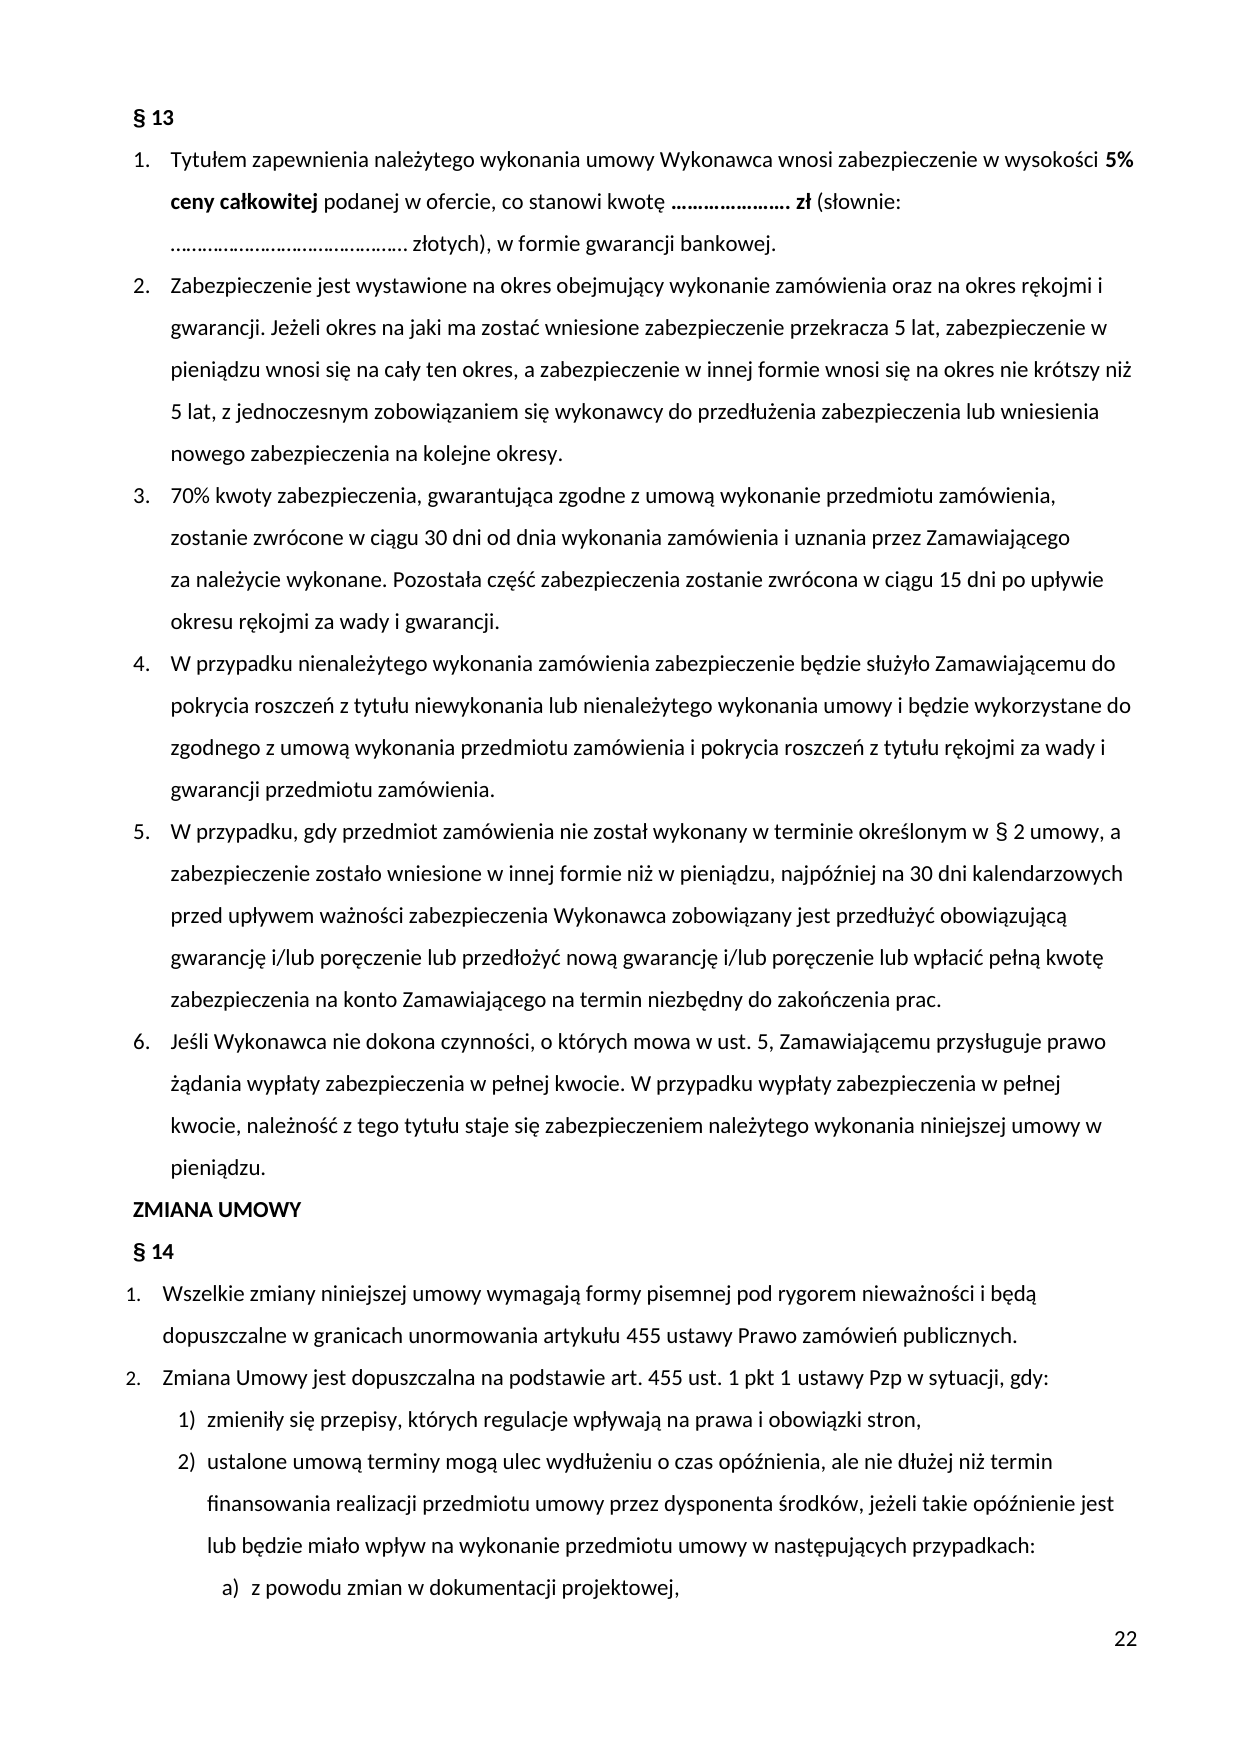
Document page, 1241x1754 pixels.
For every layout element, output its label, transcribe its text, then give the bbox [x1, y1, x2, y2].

list Zabezpieczenie jest wystawione na okres obejmujący wykonanie zamówienia oraz na okres rękojmi i gwarancji. Jeżeli okres na jaki ma zostać wniesione zabezpieczenie przekracza 5 lat, zabezpieczenie w pieniądzu wnosi się na cały ten okres, a zabezpieczenie w innej formie wnosi się na okres nie krótszy niż 5 lat, z jednoczesnym zobowiązaniem się wykonawcy do przedłużenia zabezpieczenia lub wniesienia nowego zabezpieczenia na kolejne okresy. [133, 271, 1137, 467]
list z powodu zmian w dokumentacji projektowej, [222, 1573, 1137, 1601]
list W przypadku nienależytego wykonania zamówienia zabezpieczenie będzie służyło Zamawiającemu do pokrycia roszczeń z tytułu niewykonania lub nienależytego wykonania umowy i będzie wykorzystane do zgodnego z umową wykonania przedmiotu zamówienia i pokrycia roszczeń z tytułu rękojmi za wady i gwarancji przedmiotu zamówienia. [133, 649, 1137, 803]
list ustalone umową terminy mogą ulec wydłużeniu o czas opóźnienia, ale nie dłużej niż termin finansowania realizacji przedmiotu umowy przez dysponenta środków, jeżeli takie opóźnienie jest lub będzie miało wpływ na wykonanie przedmiotu umowy w następujących przypadkach: [177, 1447, 1137, 1559]
list Wszelkie zmiany niniejszej umowy wymagają formy pisemnej pod rygorem nieważności i będą dopuszczalne w granicach unormowania artykułu 455 ustawy Prawo zamówień publicznych. [125, 1279, 1137, 1349]
list Jeśli Wykonawca nie dokona czynności, o których mowa w ust. 5, Zamawiającemu przysługuje prawo żądania wypłaty zabezpieczenia w pełnej kwocie. W przypadku wypłaty zabezpieczenia w pełnej kwocie, należność z tego tytułu staje się zabezpieczeniem należytego wykonania niniejszej umowy w pieniądzu. [133, 1027, 1137, 1181]
list Tytułem zapewnienia należytego wykonania umowy Wykonawca wnosi zabezpieczenie w wysokości 5% ceny całkowitej podanej w ofercie, co stanowi kwotę …………………. zł (słownie: ……………………………………… złotych), w formie gwarancji bankowej. [133, 145, 1137, 257]
list Zmiana Umowy jest dopuszczalna na podstawie art. 455 ust. 1 pkt 1 ustawy Pzp w sytuacji, gdy: [125, 1363, 1137, 1391]
text ZMIANA UMOWY [133, 1195, 1137, 1223]
text 14 [133, 1237, 1137, 1265]
text 13 [133, 103, 1137, 131]
list zmieniły się przepisy, których regulacje wpływają na prawa i obowiązki stron, [177, 1405, 1137, 1433]
list W przypadku, gdy przedmiot zamówienia nie został wykonany w terminie określonym w 2 umowy, a zabezpieczenie zostało wniesione w innej formie niż w pieniądzu, najpóźniej na 30 dni kalendarzowych przed upływem ważności zabezpieczenia Wykonawca zobowiązany jest przedłużyć obowiązującą gwarancję i/lub poręczenie lub przedłożyć nową gwarancję i/lub poręczenie lub wpłacić pełną kwotę zabezpieczenia na konto Zamawiającego na termin niezbędny do zakończenia prac. [133, 817, 1137, 1013]
list 70% kwoty zabezpieczenia, gwarantująca zgodne z umową wykonanie przedmiotu zamówienia, zostanie zwrócone w ciągu 30 dni od dnia wykonania zamówienia i uznania przez Zamawiającego za należycie wykonane. Pozostała część zabezpieczenia zostanie zwrócona w ciągu 15 dni po upływie okresu rękojmi za wady i gwarancji. [133, 481, 1137, 635]
